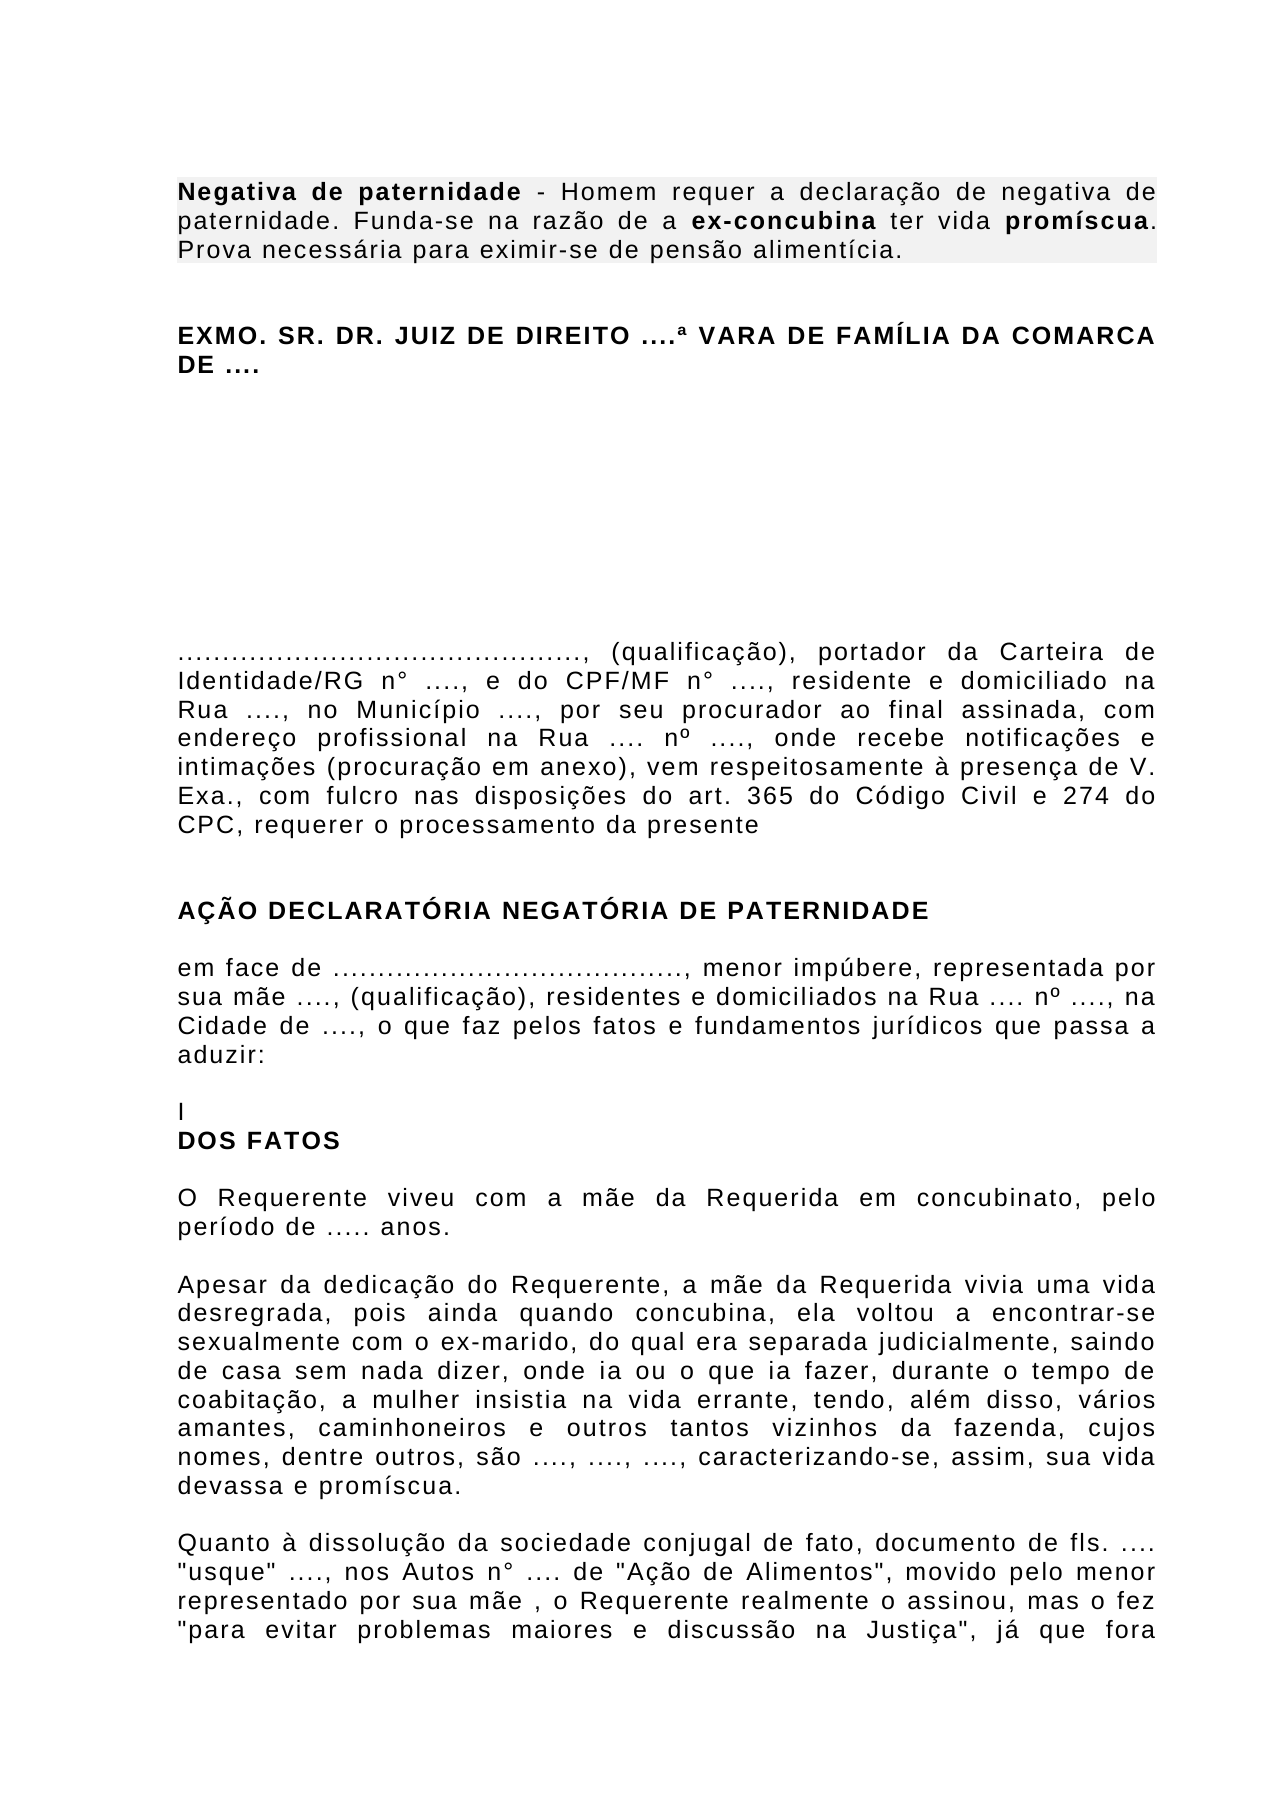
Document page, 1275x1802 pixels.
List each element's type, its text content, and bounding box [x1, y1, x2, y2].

text Negativa de paternidade - Homem requer a declaração de negativa de paternidade. Funda-se na razão de a ex-concubina ter vida promíscua. Prova necessária para eximir-se de pensão alimentícia. [177, 177, 1157, 263]
text EXMO. SR. DR. JUIZ DE DIREITO ....ª VARA DE FAMÍLIA DA COMARCA DE .... [177, 321, 1157, 378]
text O Requerente viveu com a mãe da Requerida em concubinato, pelo período de ..... anos. [177, 1183, 1157, 1241]
subtitle DOS FATOS [177, 1126, 1157, 1155]
text em face de ......................................., menor impúbere, representada por sua mãe ...., (qualificação), residentes e domiciliados na Rua .... nº ...., na Cidade de ...., o que faz pelos fatos e fundamentos jurídicos que passa a aduzir: [177, 953, 1157, 1068]
text Apesar da dedicação do Requerente, a mãe da Requerida vivia uma vida desregrada, pois ainda quando concubina, ela voltou a encontrar-se sexualmente com o ex-marido, do qual era separada judicialmente, saindo de casa sem nada dizer, onde ia ou o que ia fazer, durante o tempo de coabitação, a mulher insistia na vida errante, tendo, além disso, vários amantes, caminhoneiros e outros tantos vizinhos da fazenda, cujos nomes, dentre outros, são ...., ...., ...., caracterizando-se, assim, sua vida devassa e promíscua. [177, 1270, 1157, 1500]
text I [177, 1097, 1157, 1126]
text ............................................., (qualificação), portador da Carteira de Identidade/RG n° ...., e do CPF/MF n° ...., residente e domiciliado na Rua ...., no Município ...., por seu procurador ao final assinada, com endereço profissional na Rua .... nº ...., onde recebe notificações e intimações (procuração em anexo), vem respeitosamente à presença de V. Exa., com fulcro nas disposições do art. 365 do Código Civil e 274 do CPC, requerer o processamento da presente [177, 637, 1157, 838]
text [177, 1528, 1157, 1643]
text AÇÃO DECLARATÓRIA NEGATÓRIA DE PATERNIDADE [177, 896, 1157, 925]
